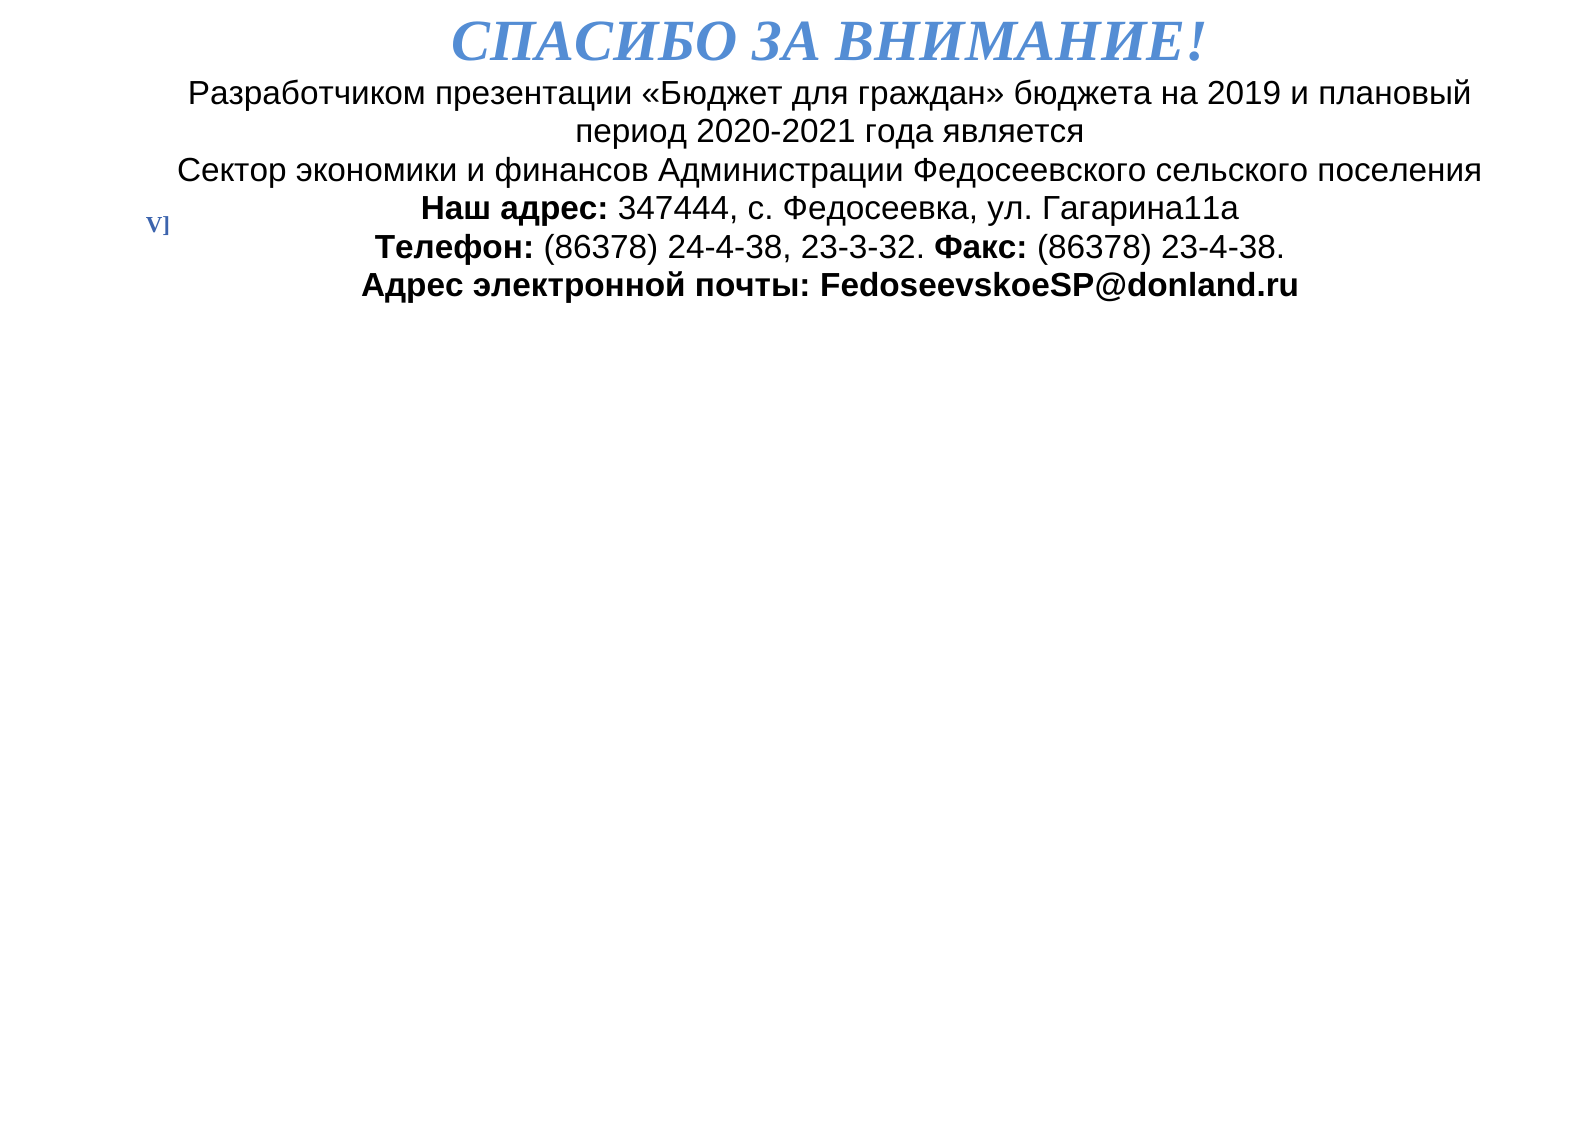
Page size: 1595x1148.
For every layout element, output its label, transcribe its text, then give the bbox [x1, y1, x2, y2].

text Сектор экономики и финансов Администрации Федосеевского сельского поселения [151, 150, 1509, 188]
text Телефон: (86378) 24-4-38, 23-3-32. Факс: (86378) 23-4-38. [151, 227, 1509, 265]
text Наш адрес: 347444, с. Федосеевка, ул. Гагарина11а [151, 188, 1509, 227]
text Разработчиком презентации «Бюджет для граждан» бюджета на 2019 и плановый период 2020-2021 года является [151, 73, 1509, 150]
text СПАСИБО ЗА ВНИМАНИЕ! [151, 6, 1509, 73]
text Адрес электронной почты: FedoseevskoeSP@donland.ru [151, 265, 1509, 304]
